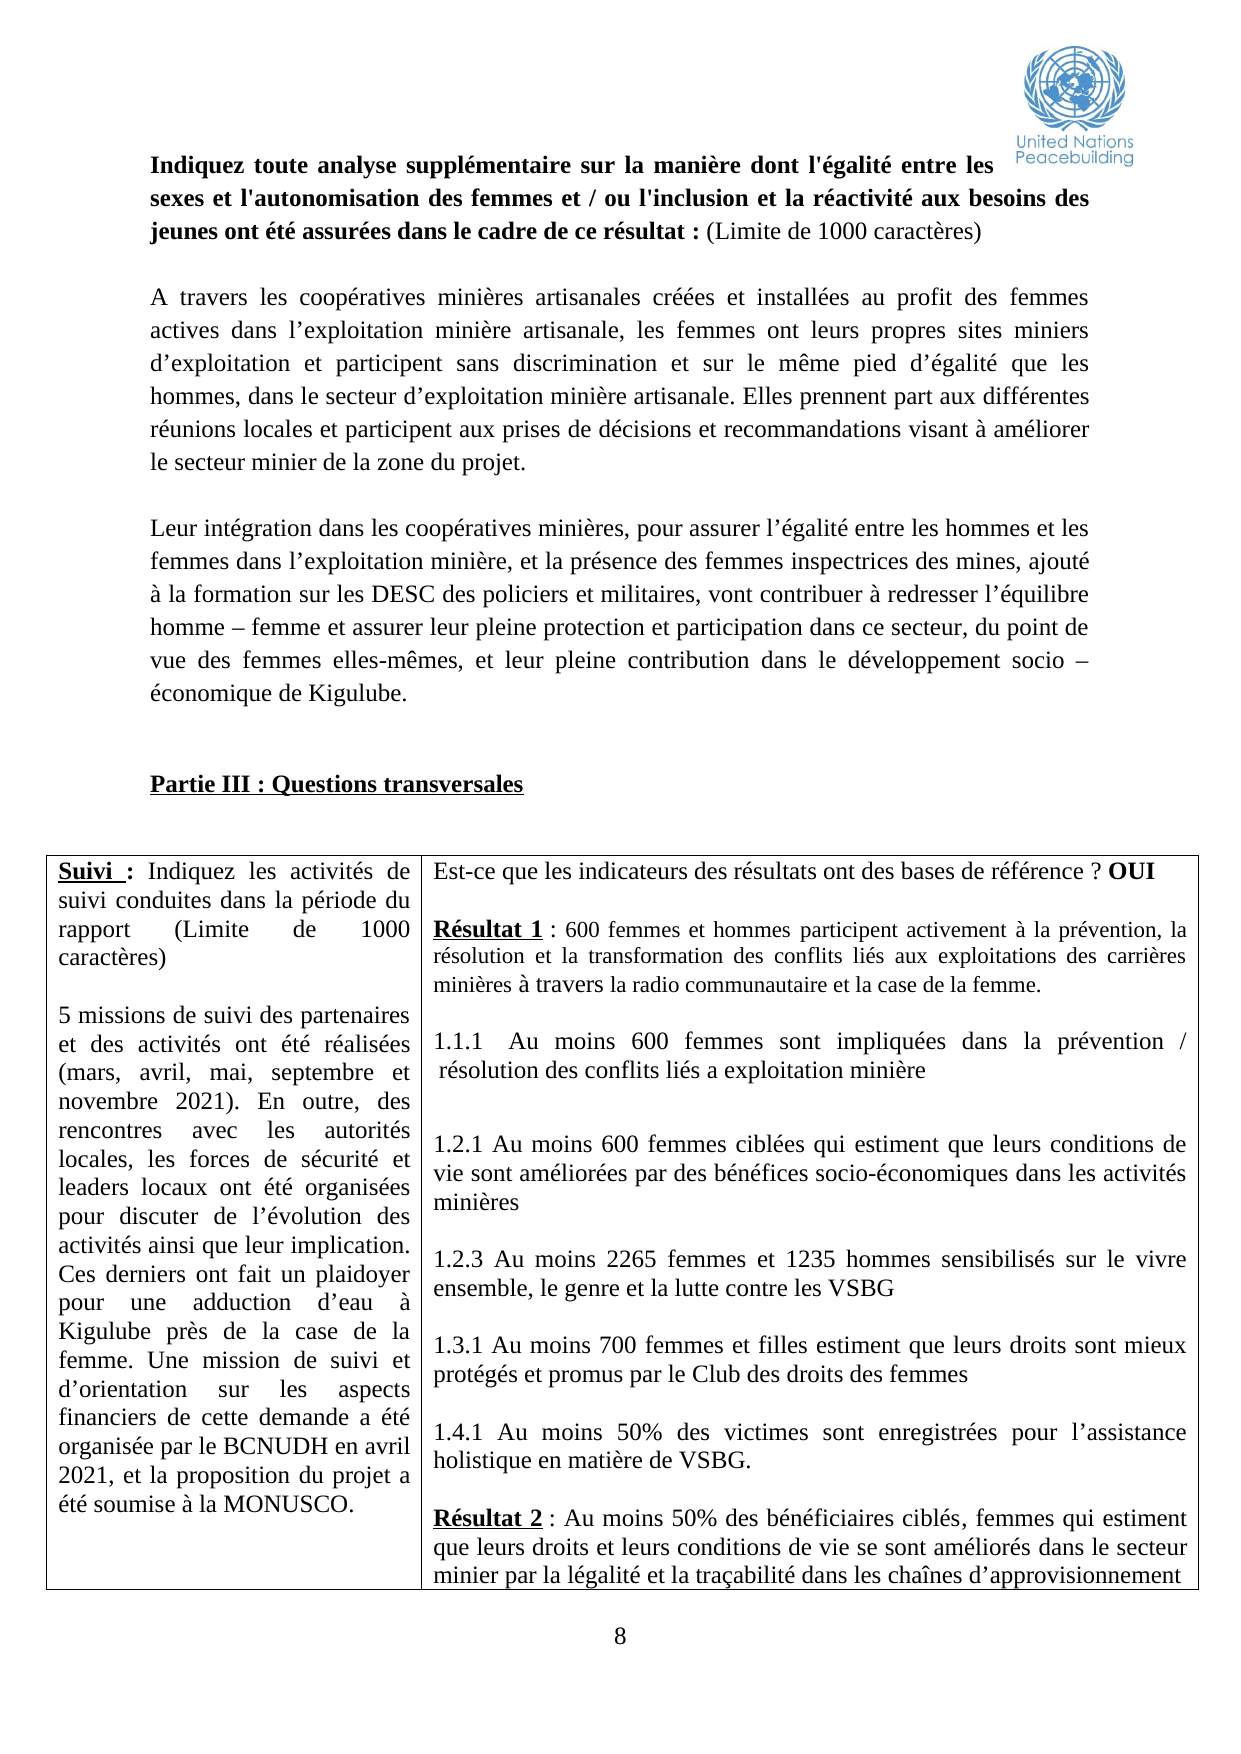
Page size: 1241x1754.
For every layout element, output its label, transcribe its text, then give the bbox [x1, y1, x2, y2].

text Indiquez toute analyse supplémentaire sur la manière dont l'égalité entre les sexes et l'autonomisation des femmes et / ou l'inclusion et la réactivité aux besoins des jeunes ont été assurées dans le cadre de ce résultat : (Limite de 1000 caractères) [150, 150, 1090, 245]
text Leur intégration dans les coopératives minières, pour assurer l’égalité entre les hommes et les femmes dans l’exploitation minière, et la présence des femmes inspectrices des mines, ajouté à la formation sur les DESC des policiers et militaires, vont contribuer à redresser l’équilibre homme – femme et assurer leur pleine protection et participation dans ce secteur, du point de vue des femmes elles-mêmes, et leur pleine contribution dans le développement socio – économique de Kigulube. [150, 513, 1090, 707]
text A travers les coopératives minières artisanales créées et installées au profit des femmes actives dans l’exploitation minière artisanale, les femmes ont leurs propres sites miniers d’exploitation et participent sans discrimination et sur le même pied d’égalité que les hommes, dans le secteur d’exploitation minière artisanale. Elles prennent part aux différentes réunions locales et participent aux prises de décisions et recommandations visant à améliorer le secteur minier de la zone du projet. [150, 282, 1090, 476]
picture [1014, 46, 1135, 169]
text Partie III : Questions transversales [150, 769, 1090, 798]
